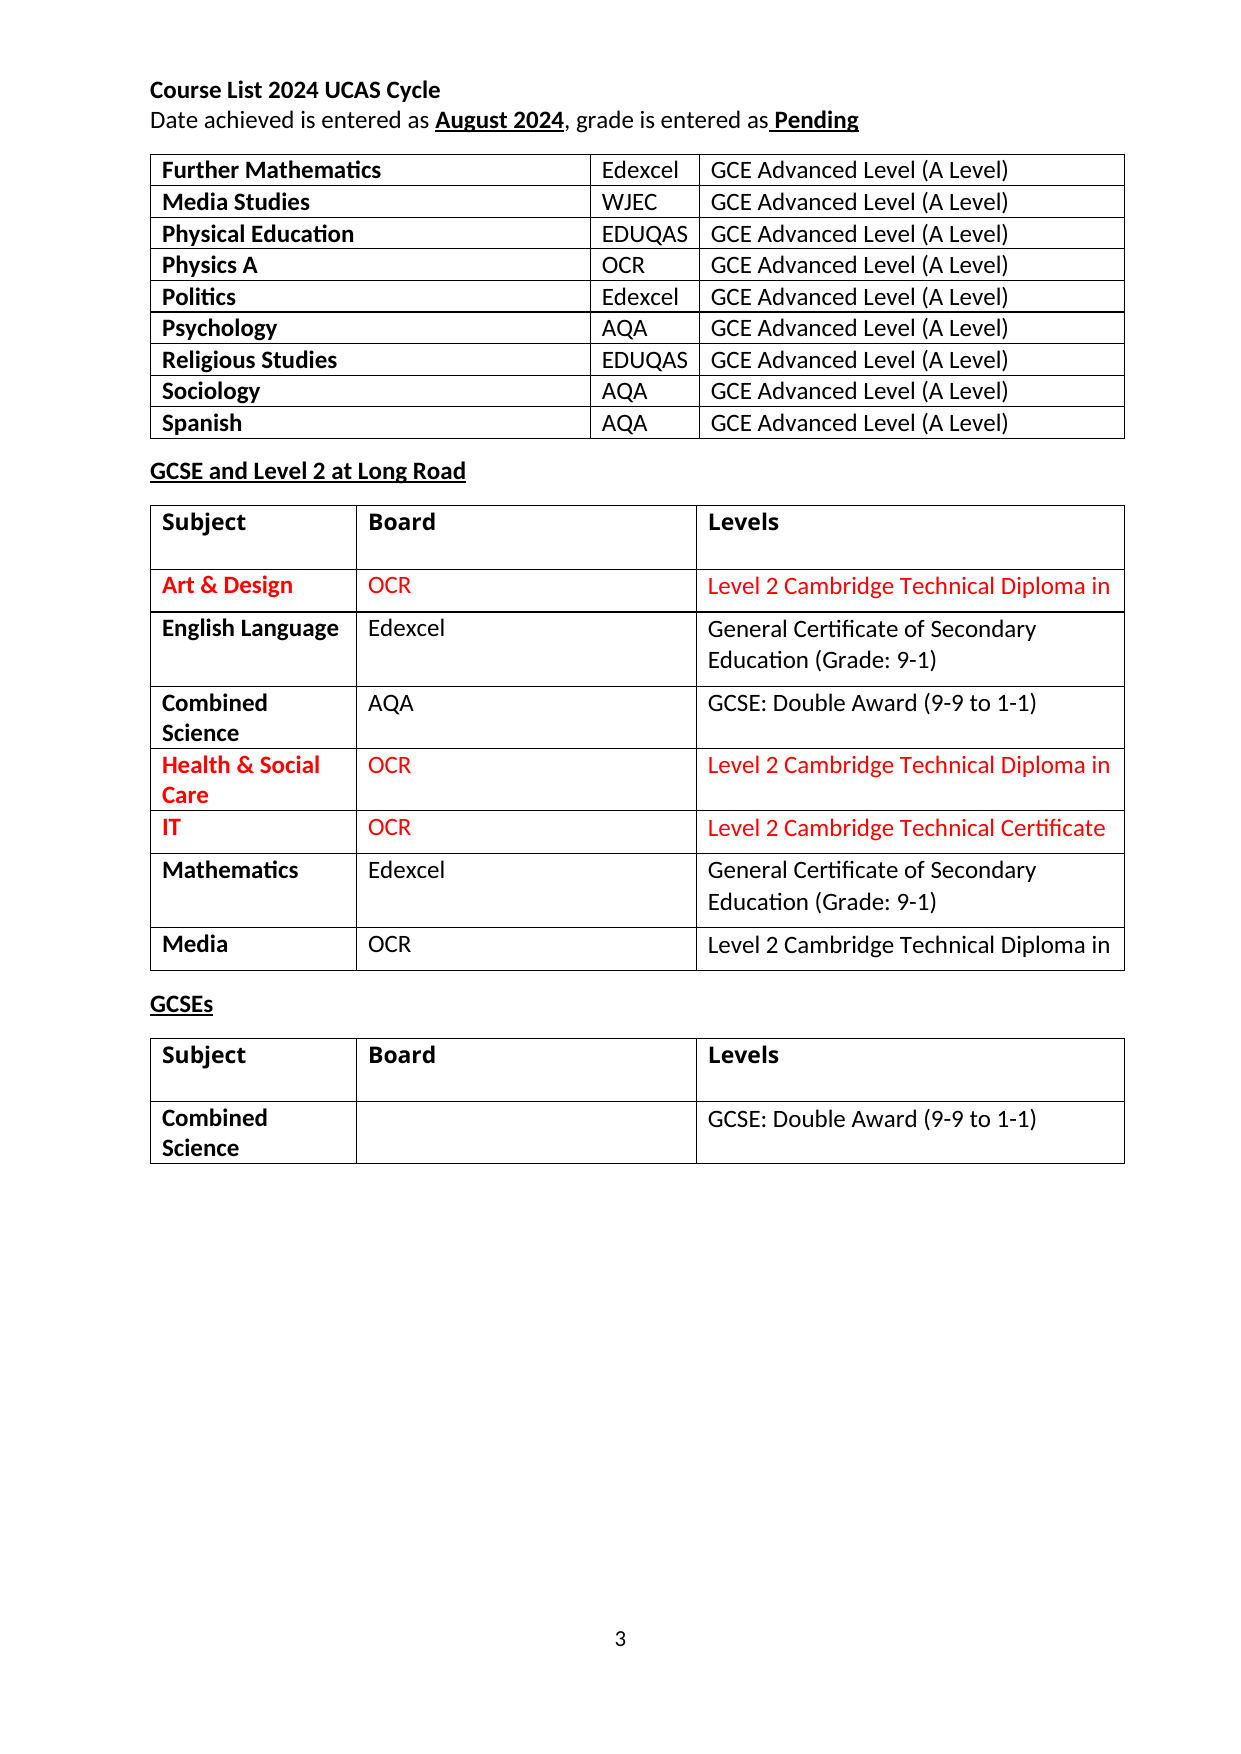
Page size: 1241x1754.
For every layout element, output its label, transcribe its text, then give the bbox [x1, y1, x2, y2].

table_cell AQA [591, 313, 699, 343]
table_cell IT [151, 811, 356, 853]
table_cell Combined Science [151, 687, 356, 748]
table_cell Art & Design [151, 570, 356, 611]
table_cell OCR [591, 249, 699, 280]
table_cell Level 2 Cambridge Technical Diploma in [697, 749, 1124, 810]
table_cell Physics A [151, 249, 590, 280]
table_cell GCE Advanced Level (A Level) [700, 407, 1124, 438]
table_cell English Language [151, 613, 356, 686]
table_cell Edexcel [357, 613, 696, 686]
table_cell Spanish [151, 407, 590, 438]
table_cell GCSE: Double Award (9-9 to 1-1) [697, 687, 1124, 748]
table_cell Politics [151, 281, 590, 311]
table_cell Health & Social Care [151, 749, 356, 810]
table_cell GCE Advanced Level (A Level) [700, 249, 1124, 280]
text GCSEs [150, 988, 1090, 1018]
table_cell Edexcel [357, 854, 696, 927]
table_cell Level 2 Cambridge Technical Certificate [697, 811, 1124, 853]
table_header Levels [697, 506, 1124, 568]
table_cell EDUQAS [591, 218, 699, 248]
table_header GCE Advanced Level (A Level) [700, 155, 1124, 185]
table_header Board [357, 506, 696, 568]
table_cell Combined Science [151, 1102, 356, 1163]
table_cell Media Studies [151, 186, 590, 217]
table_cell AQA [591, 376, 699, 406]
table_cell Mathematics [151, 854, 356, 927]
table_cell Sociology [151, 376, 590, 406]
table_header Board [357, 1039, 696, 1101]
table_cell OCR [357, 928, 696, 970]
table_cell Religious Studies [151, 344, 590, 374]
table_cell General Certificate of Secondary Education (Grade: 9-1) [697, 613, 1124, 686]
table_cell GCE Advanced Level (A Level) [700, 218, 1124, 248]
table_header Subject [151, 1039, 356, 1101]
text GCSE and Level 2 at Long Road [150, 455, 1090, 486]
table_cell GCE Advanced Level (A Level) [700, 281, 1124, 311]
table_header Edexcel [591, 155, 699, 185]
table_header Levels [697, 1039, 1124, 1101]
table_cell Physical Education [151, 218, 590, 248]
table_cell Psychology [151, 313, 590, 343]
table_cell GCE Advanced Level (A Level) [700, 376, 1124, 406]
table_cell Edexcel [591, 281, 699, 311]
table_cell Level 2 Cambridge Technical Diploma in [697, 570, 1124, 611]
table_cell General Certificate of Secondary Education (Grade: 9-1) [697, 854, 1124, 927]
table_cell OCR [357, 570, 696, 611]
table_cell [357, 1102, 696, 1163]
table_cell Level 2 Cambridge Technical Diploma in [697, 928, 1124, 970]
table_cell GCSE: Double Award (9-9 to 1-1) [697, 1102, 1124, 1163]
table_header Further Mathematics [151, 155, 590, 185]
table_cell OCR [357, 749, 696, 810]
table_cell GCE Advanced Level (A Level) [700, 344, 1124, 374]
table_cell OCR [357, 811, 696, 853]
table_header Subject [151, 506, 356, 568]
table_cell AQA [357, 687, 696, 748]
table_cell GCE Advanced Level (A Level) [700, 313, 1124, 343]
table_cell AQA [591, 407, 699, 438]
table_cell Media [151, 928, 356, 970]
table_cell WJEC [591, 186, 699, 217]
table_cell GCE Advanced Level (A Level) [700, 186, 1124, 217]
table_cell EDUQAS [591, 344, 699, 374]
